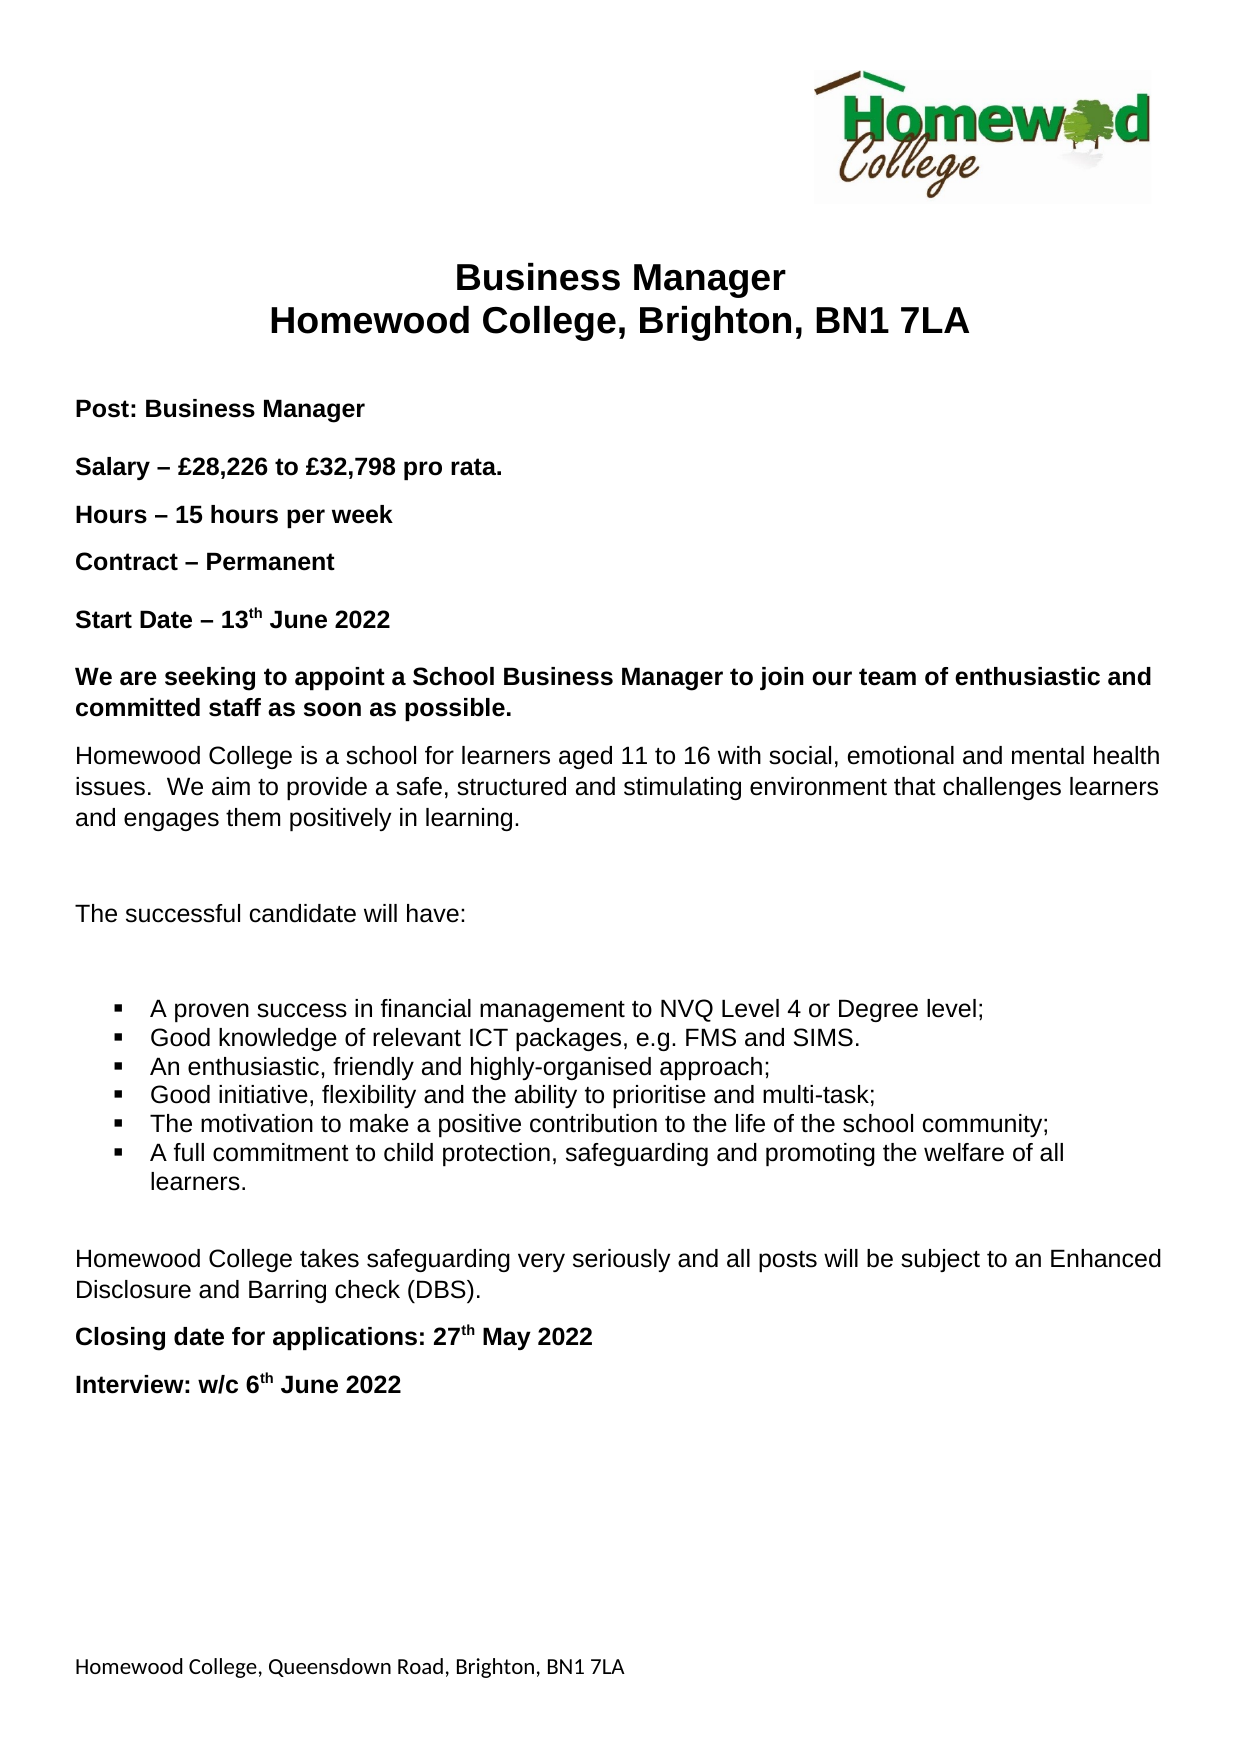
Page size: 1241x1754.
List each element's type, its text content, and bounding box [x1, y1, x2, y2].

list A proven success in financial management to NVQ Level 4 or Degree level; [112, 994, 1165, 1023]
list The motivation to make a positive contribution to the life of the school community; [112, 1109, 1165, 1138]
text Post: Business Manager [75, 394, 1165, 423]
text The successful candidate will have: [75, 898, 1165, 927]
text Salary – £28,226 to £32,798 pro rata. [75, 452, 1165, 481]
text Closing date for applications: 27th May 2022 [75, 1322, 1165, 1351]
text Homewood College, Brighton, BN1 7LA [75, 298, 1165, 342]
list An enthusiastic, friendly and highly-organised approach; [112, 1052, 1165, 1081]
text We are seeking to appoint a School Business Manager to join our team of enthusiastic and committed staff as soon as possible. [75, 662, 1165, 722]
text Hours – 15 hours per week [75, 499, 1165, 528]
list Good initiative, flexibility and the ability to prioritise and multi-task; [112, 1081, 1165, 1109]
list A full commitment to child protection, safeguarding and promoting the welfare of all learners. [112, 1138, 1165, 1196]
text Homewood College takes safeguarding very seriously and all posts will be subject to an Enhanced Disclosure and Barring check (DBS). [75, 1243, 1165, 1303]
text Contract – Permanent [75, 547, 1165, 576]
text Interview: w/c 6th June 2022 [75, 1370, 1165, 1399]
text Start Date – 13th June 2022 [75, 605, 1165, 633]
text Business Manager [75, 255, 1165, 298]
picture [814, 70, 1152, 204]
text Homewood College is a school for learners aged 11 to 16 with social, emotional and mental health issues. We aim to provide a safe, structured and stimulating environment that challenges learners and engages them positively in learning. [75, 741, 1165, 832]
list Good knowledge of relevant ICT packages, e.g. FMS and SIMS. [112, 1023, 1165, 1052]
